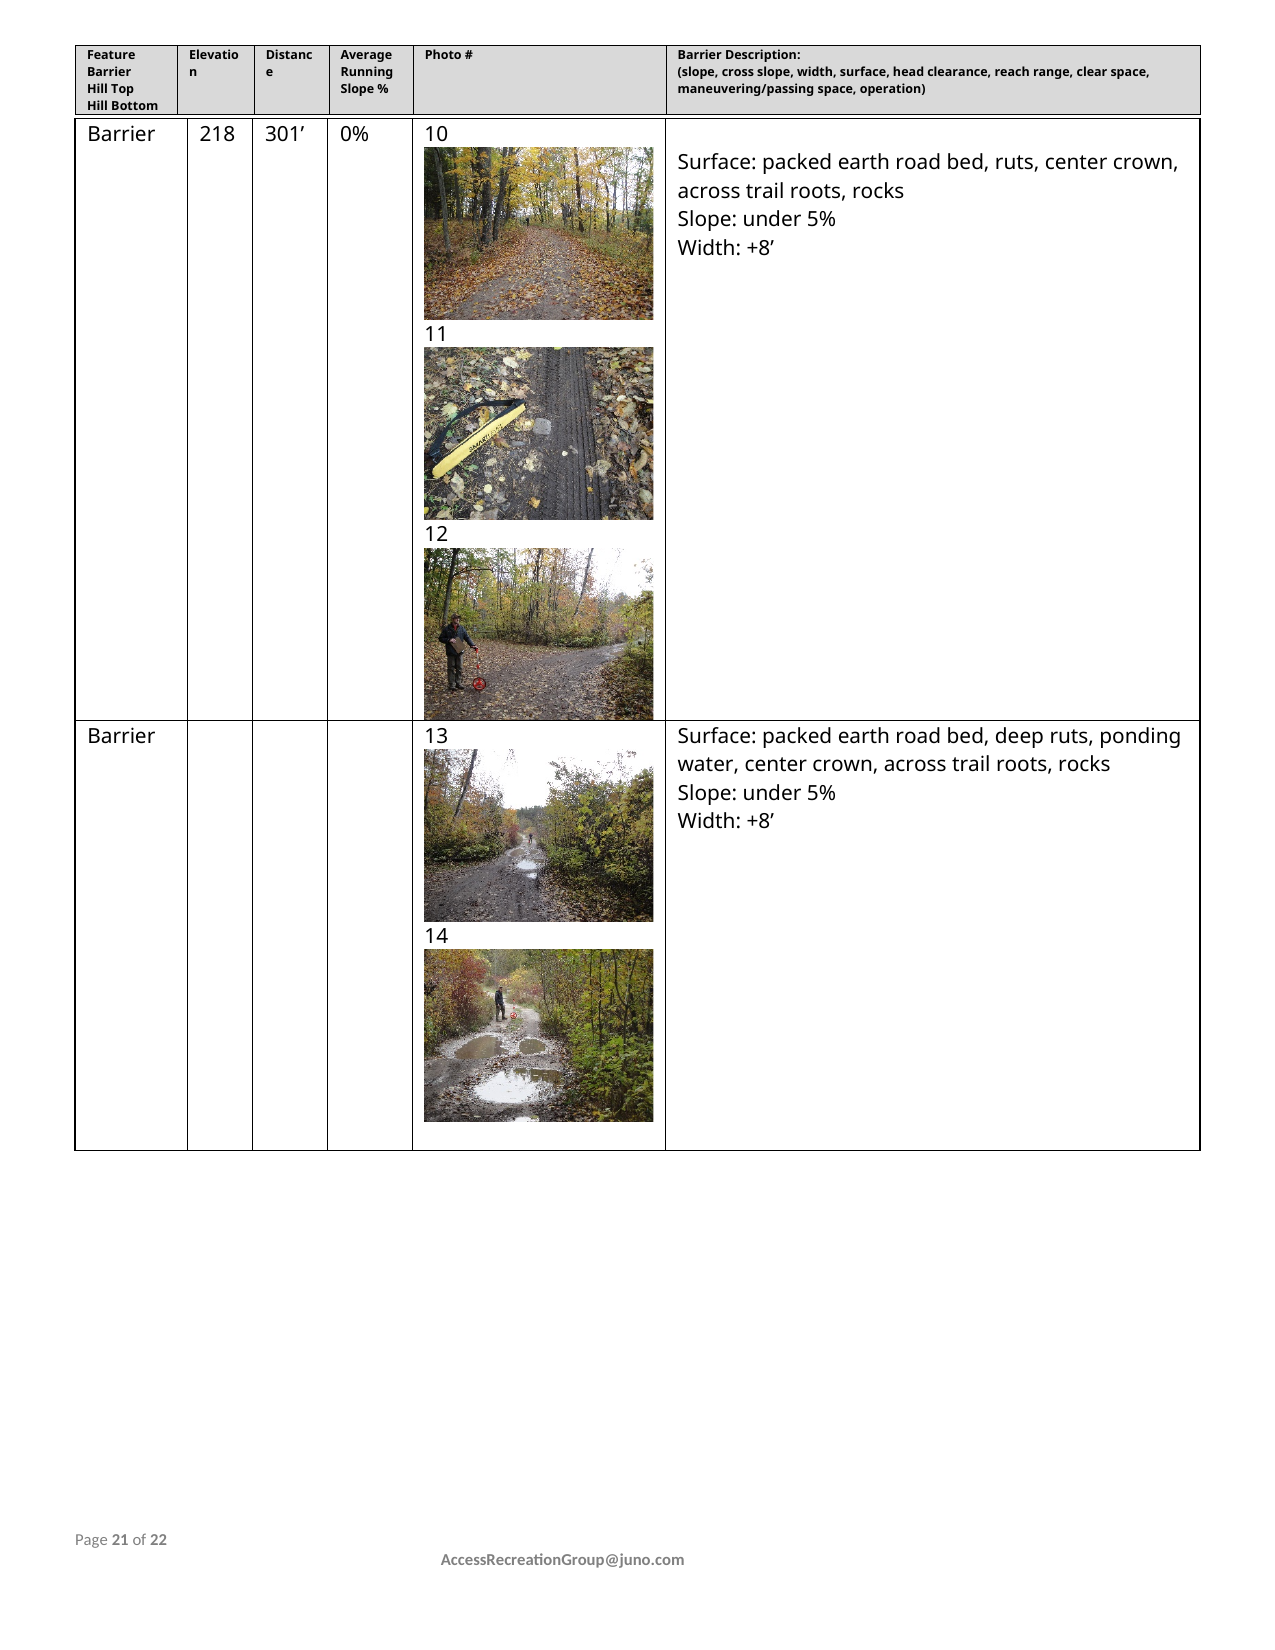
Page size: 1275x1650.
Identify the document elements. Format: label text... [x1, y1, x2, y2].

table_cell [188, 721, 252, 1150]
table_cell [328, 721, 412, 1150]
table_header 301’ [253, 119, 327, 720]
picture [424, 949, 654, 1122]
picture [424, 548, 654, 720]
table_header 10 11 12 [413, 119, 665, 720]
table_cell Surface: packed earth road bed, deep ruts, ponding water, center crown, across trail roots, rocks Slope: under 5% Width: +8’ [666, 721, 1199, 1150]
picture [424, 347, 654, 520]
table_cell Barrier [76, 721, 187, 1150]
table_header 0% [328, 119, 412, 720]
picture [424, 749, 654, 922]
picture [424, 147, 654, 320]
table_cell [253, 721, 327, 1150]
table_cell 13 14 [413, 721, 665, 1150]
table_header 218 [188, 119, 252, 720]
table_header Barrier [76, 119, 187, 720]
table_header Surface: packed earth road bed, ruts, center crown, across trail roots, rocks Slope: under 5% Width: +8’ [666, 119, 1199, 720]
